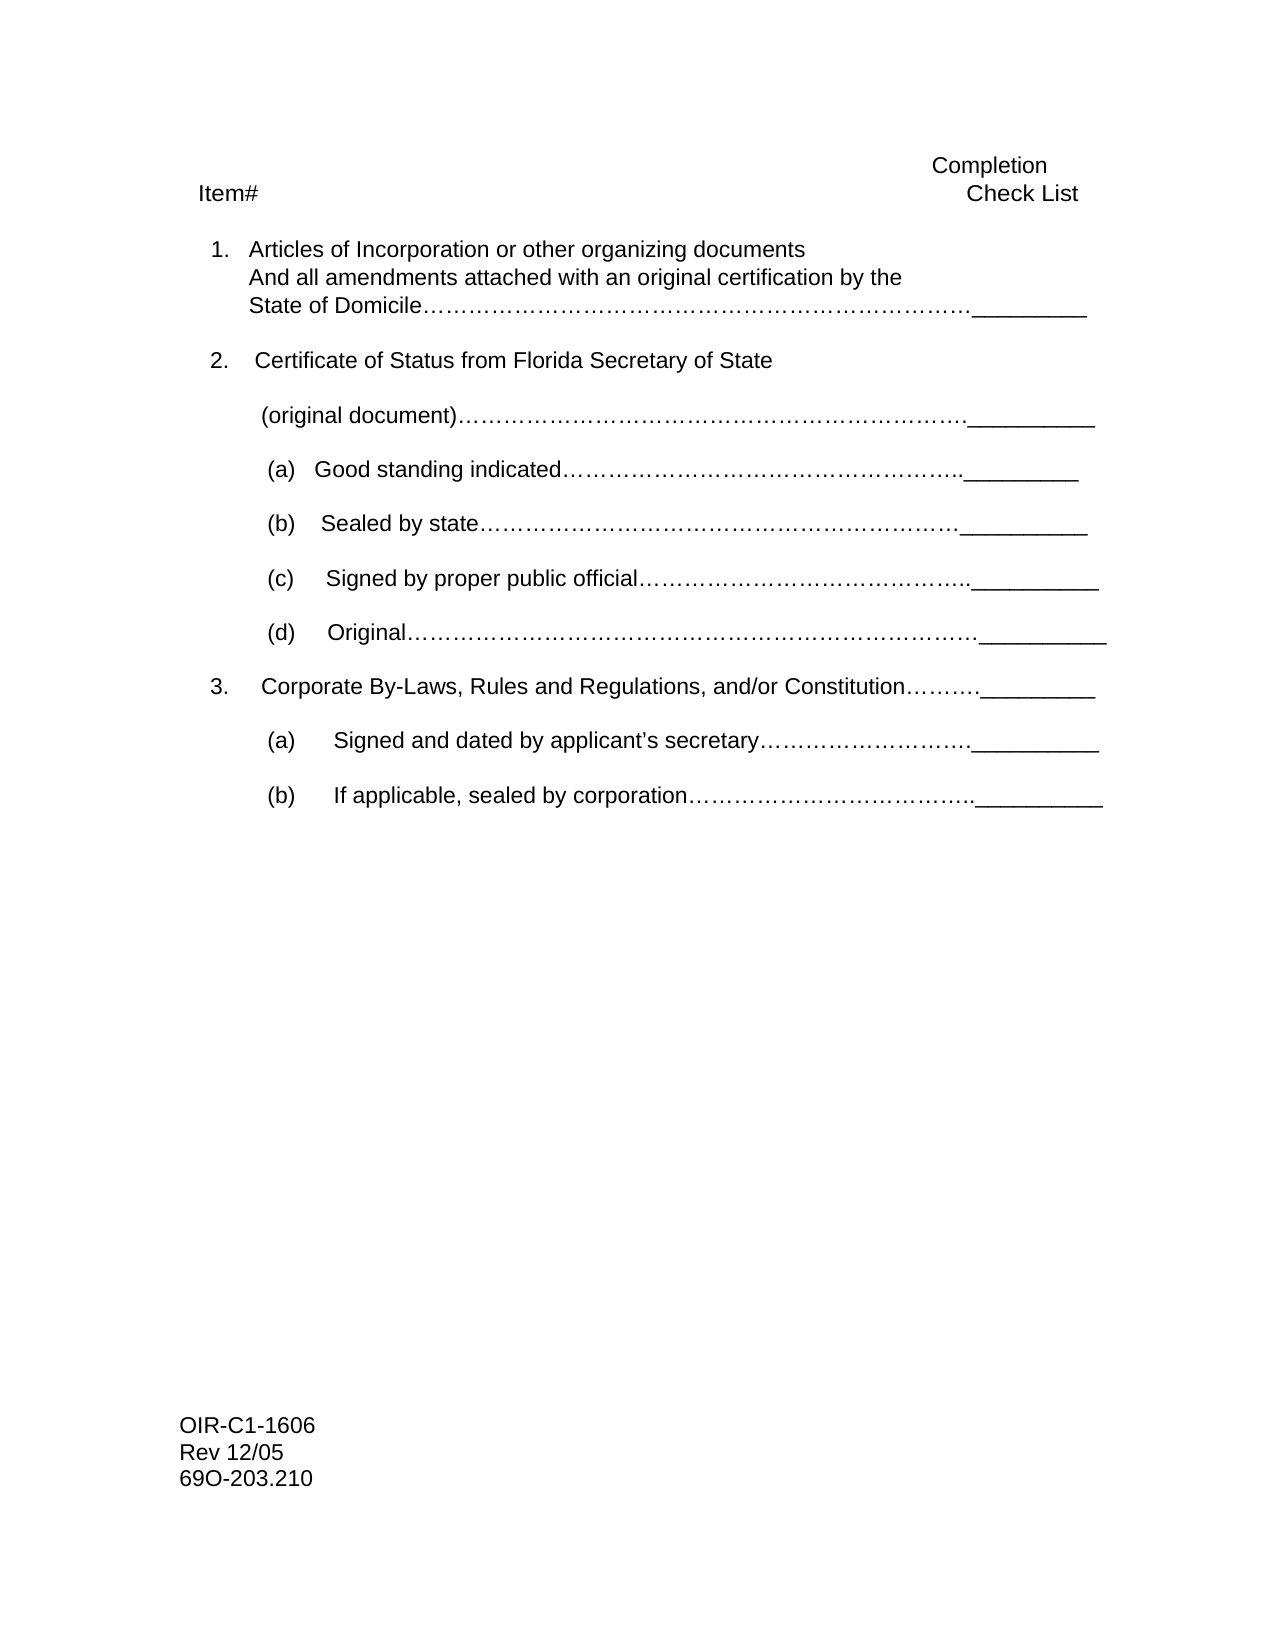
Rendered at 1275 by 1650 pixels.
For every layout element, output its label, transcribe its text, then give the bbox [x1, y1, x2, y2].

text Completion [179, 152, 1047, 178]
text 2. Certificate of Status from Florida Secretary of State [197, 347, 1125, 374]
text 3. Corporate By-Laws, Rules and Regulations, and/or Constitution………._________ [197, 673, 1125, 699]
text (b) Sealed by state………………………………………………………__________ [197, 510, 1125, 537]
text (a) Good standing indicated…………………………………………….._________ [197, 456, 1125, 482]
text State of Domicile………………………………………………………………_________ [198, 292, 1125, 318]
text Item# Check List [198, 180, 1125, 206]
text 1. Articles of Incorporation or other organizing documents [198, 236, 1125, 262]
text (b) If applicable, sealed by corporation………………………………..__________ [197, 782, 1125, 808]
text (original document)………………………………………………………….__________ [197, 402, 1125, 428]
text And all amendments attached with an original certification by the [198, 264, 1125, 290]
text (a) Signed and dated by applicant’s secretary……………………….__________ [197, 727, 1125, 754]
text (d) Original…………………………………………………………………__________ [197, 619, 1125, 645]
text (c) Signed by proper public official……………………………………..__________ [197, 564, 1125, 591]
